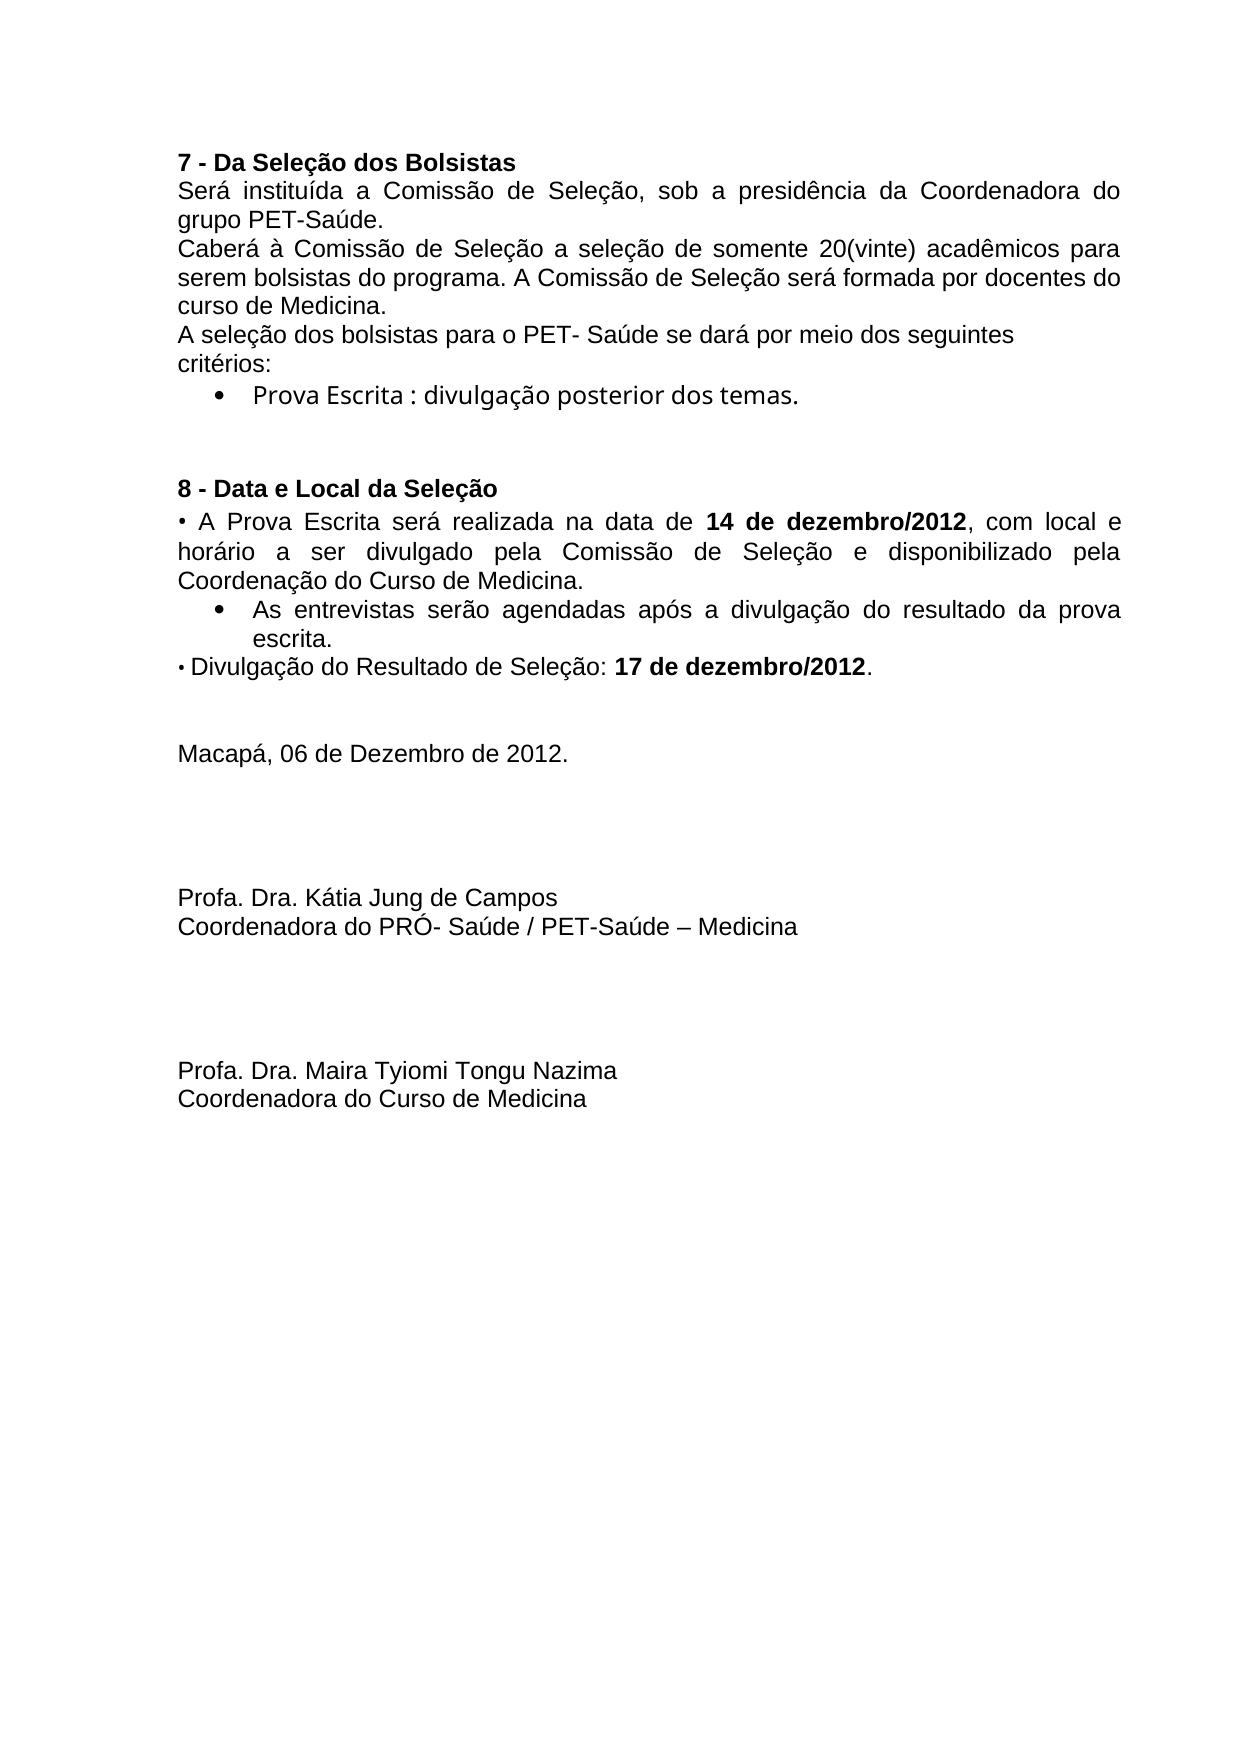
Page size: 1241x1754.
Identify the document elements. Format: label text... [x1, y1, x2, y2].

text Profa. Dra. Maira Tyiomi Tongu Nazima [177, 1056, 1122, 1084]
text Será instituída a Comissão de Seleção, sob a presidência da Coordenadora do grupo PET-Saúde. [177, 176, 1122, 234]
list As entrevistas serão agendadas após a divulgação do resultado da prova escrita. [215, 595, 1122, 652]
text A seleção dos bolsistas para o PET- Saúde se dará por meio dos seguintes [177, 320, 1122, 349]
text 8 - Data e Local da Seleção [177, 474, 1122, 503]
text critérios: [177, 349, 1122, 378]
text • Divulgação do Resultado de Seleção: 17 de dezembro/2012. [177, 652, 1122, 682]
text Macapá, 06 de Dezembro de 2012. [177, 739, 1122, 768]
text 7 - Da Seleção dos Bolsistas [177, 148, 1122, 176]
text Profa. Dra. Kátia Jung de Campos [177, 883, 1122, 912]
list Prova Escrita : divulgação posterior dos temas. [215, 378, 1122, 412]
text Coordenadora do PRÓ- Saúde / PET-Saúde – Medicina [177, 912, 1122, 941]
text • A Prova Escrita será realizada na data de 14 de dezembro/2012, com local e horário a ser divulgado pela Comissão de Seleção e disponibilizado pela Coordenação do Curso de Medicina. [177, 503, 1122, 595]
text Caberá à Comissão de Seleção a seleção de somente 20(vinte) acadêmicos para serem bolsistas do programa. A Comissão de Seleção será formada por docentes do curso de Medicina. [177, 234, 1122, 320]
text Coordenadora do Curso de Medicina [177, 1084, 1122, 1113]
